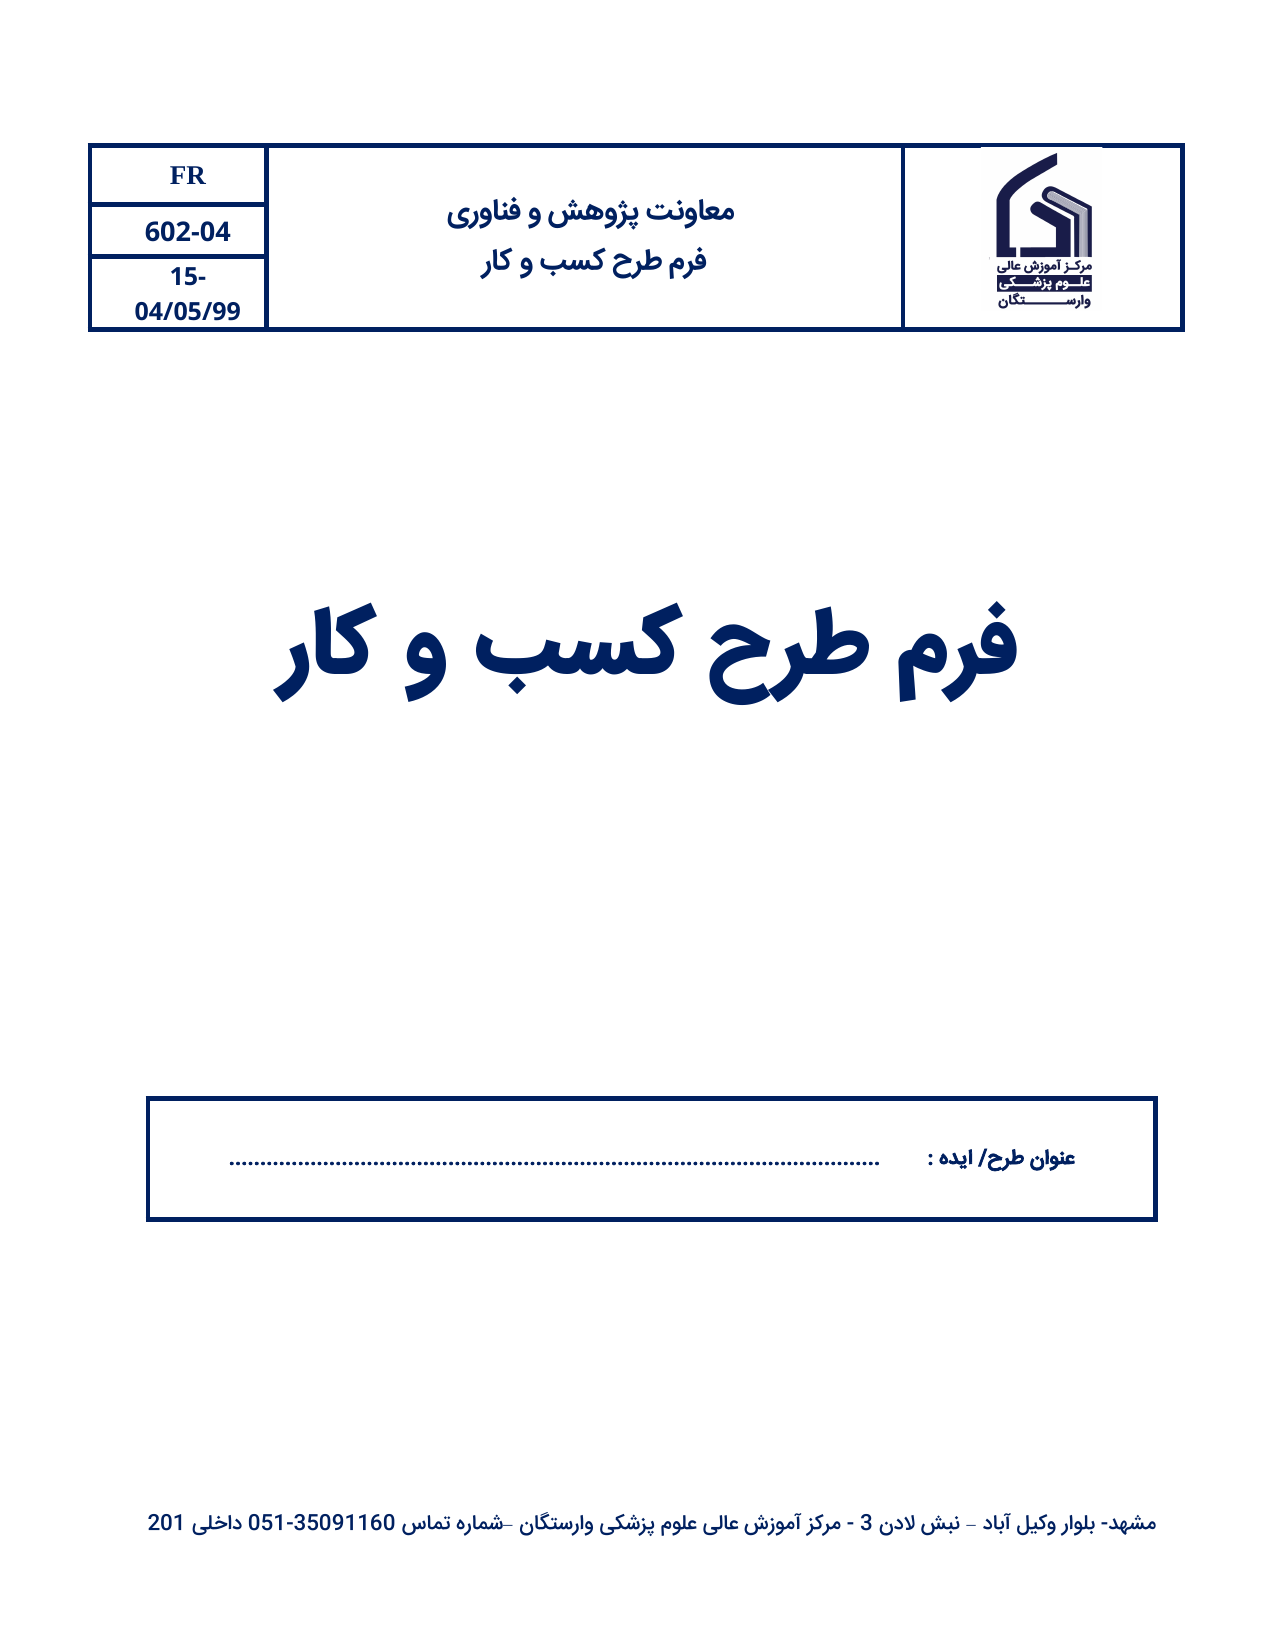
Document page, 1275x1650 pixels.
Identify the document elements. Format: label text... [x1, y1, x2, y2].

table_header عنوان طرح/ ایده : ........................................................................................................ [150, 1101, 1153, 1217]
picture [980, 147, 1103, 311]
